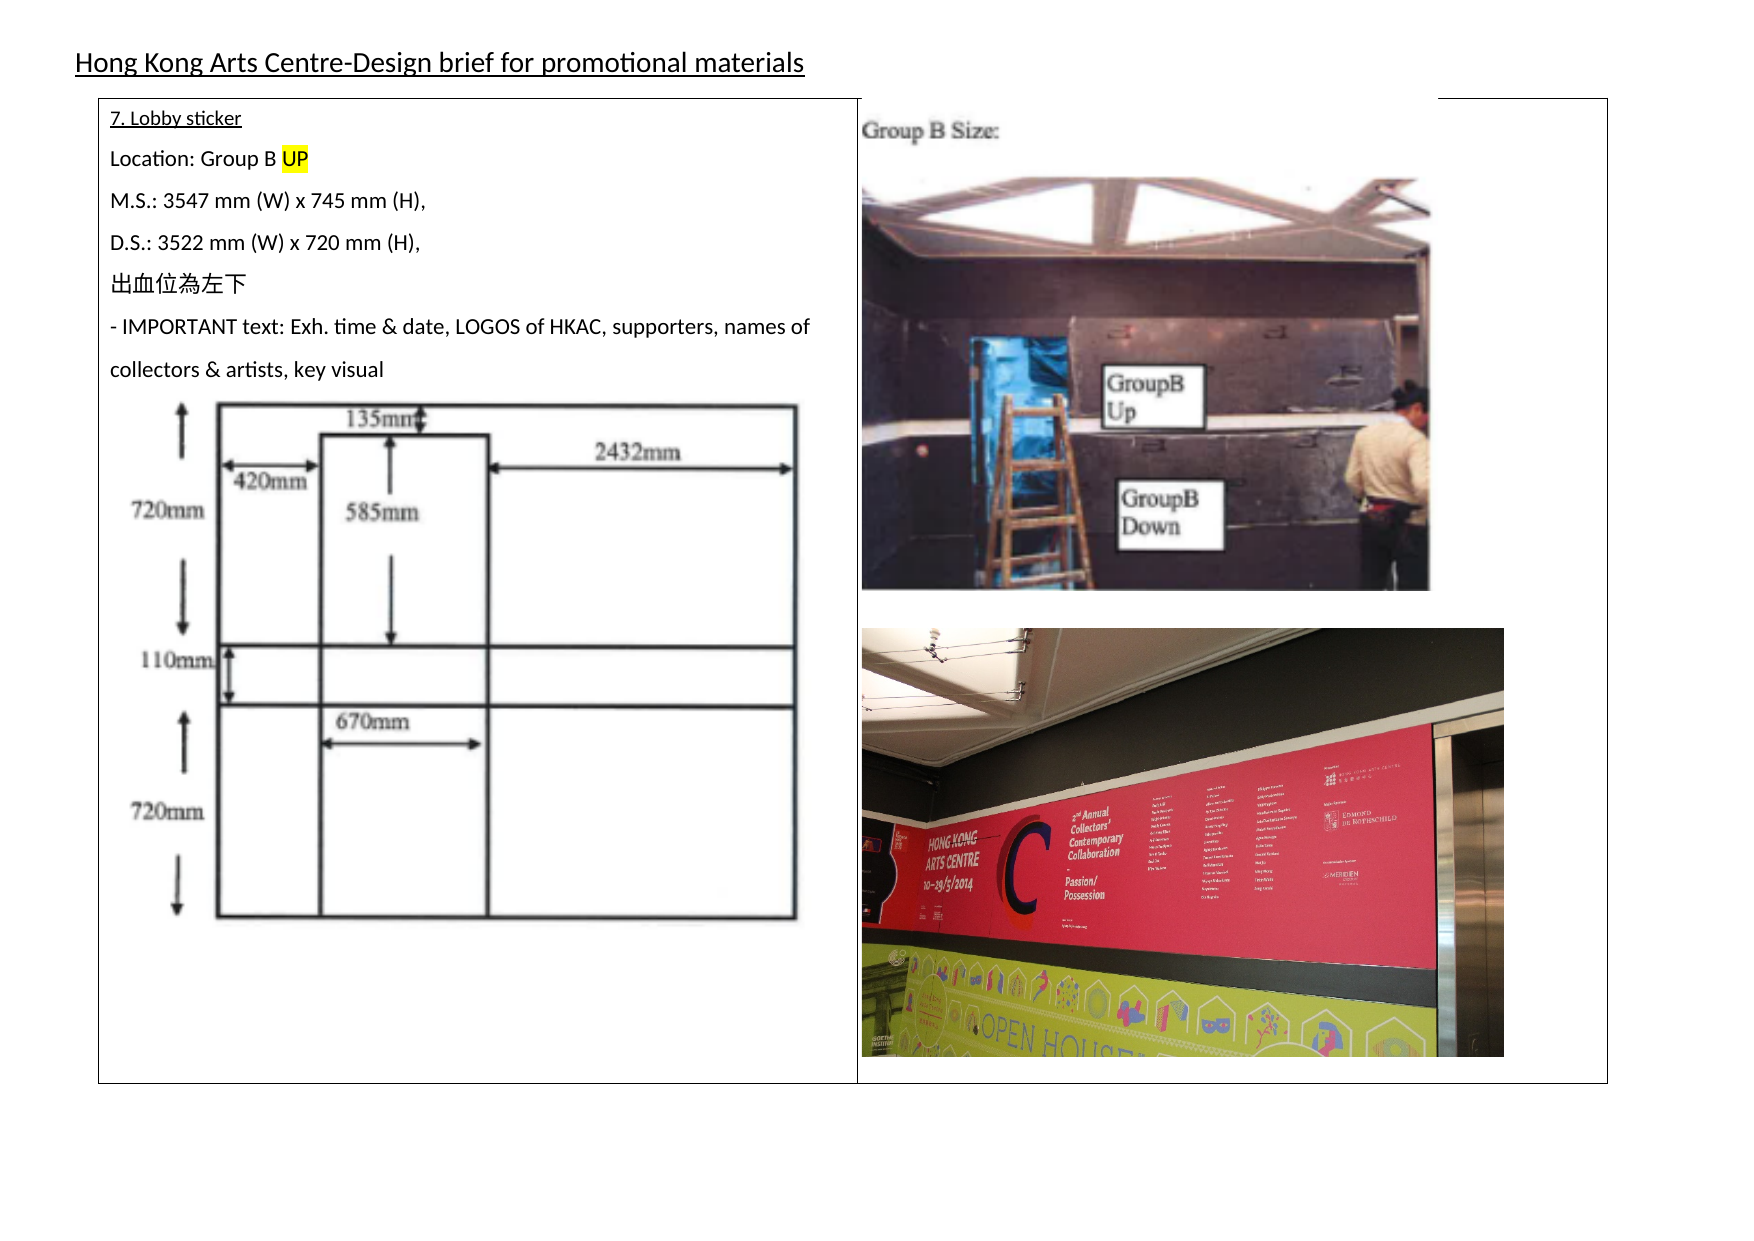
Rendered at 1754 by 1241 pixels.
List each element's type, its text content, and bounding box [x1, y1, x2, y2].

picture [861, 98, 1439, 591]
table_cell 7. Lobby sticker Location: Group B UP M.S.: 3547 mm (W) x 745 mm (H), D.S.: 3522 mm (W) x 720 mm (H), 出血位為左下 - IMPORTANT text: Exh. time & date, LOGOS of HKAC, supporters, names of collectors & artists, key visual [99, 99, 857, 1082]
picture [861, 628, 1504, 1057]
table_cell [858, 99, 1607, 1082]
picture [109, 391, 814, 934]
